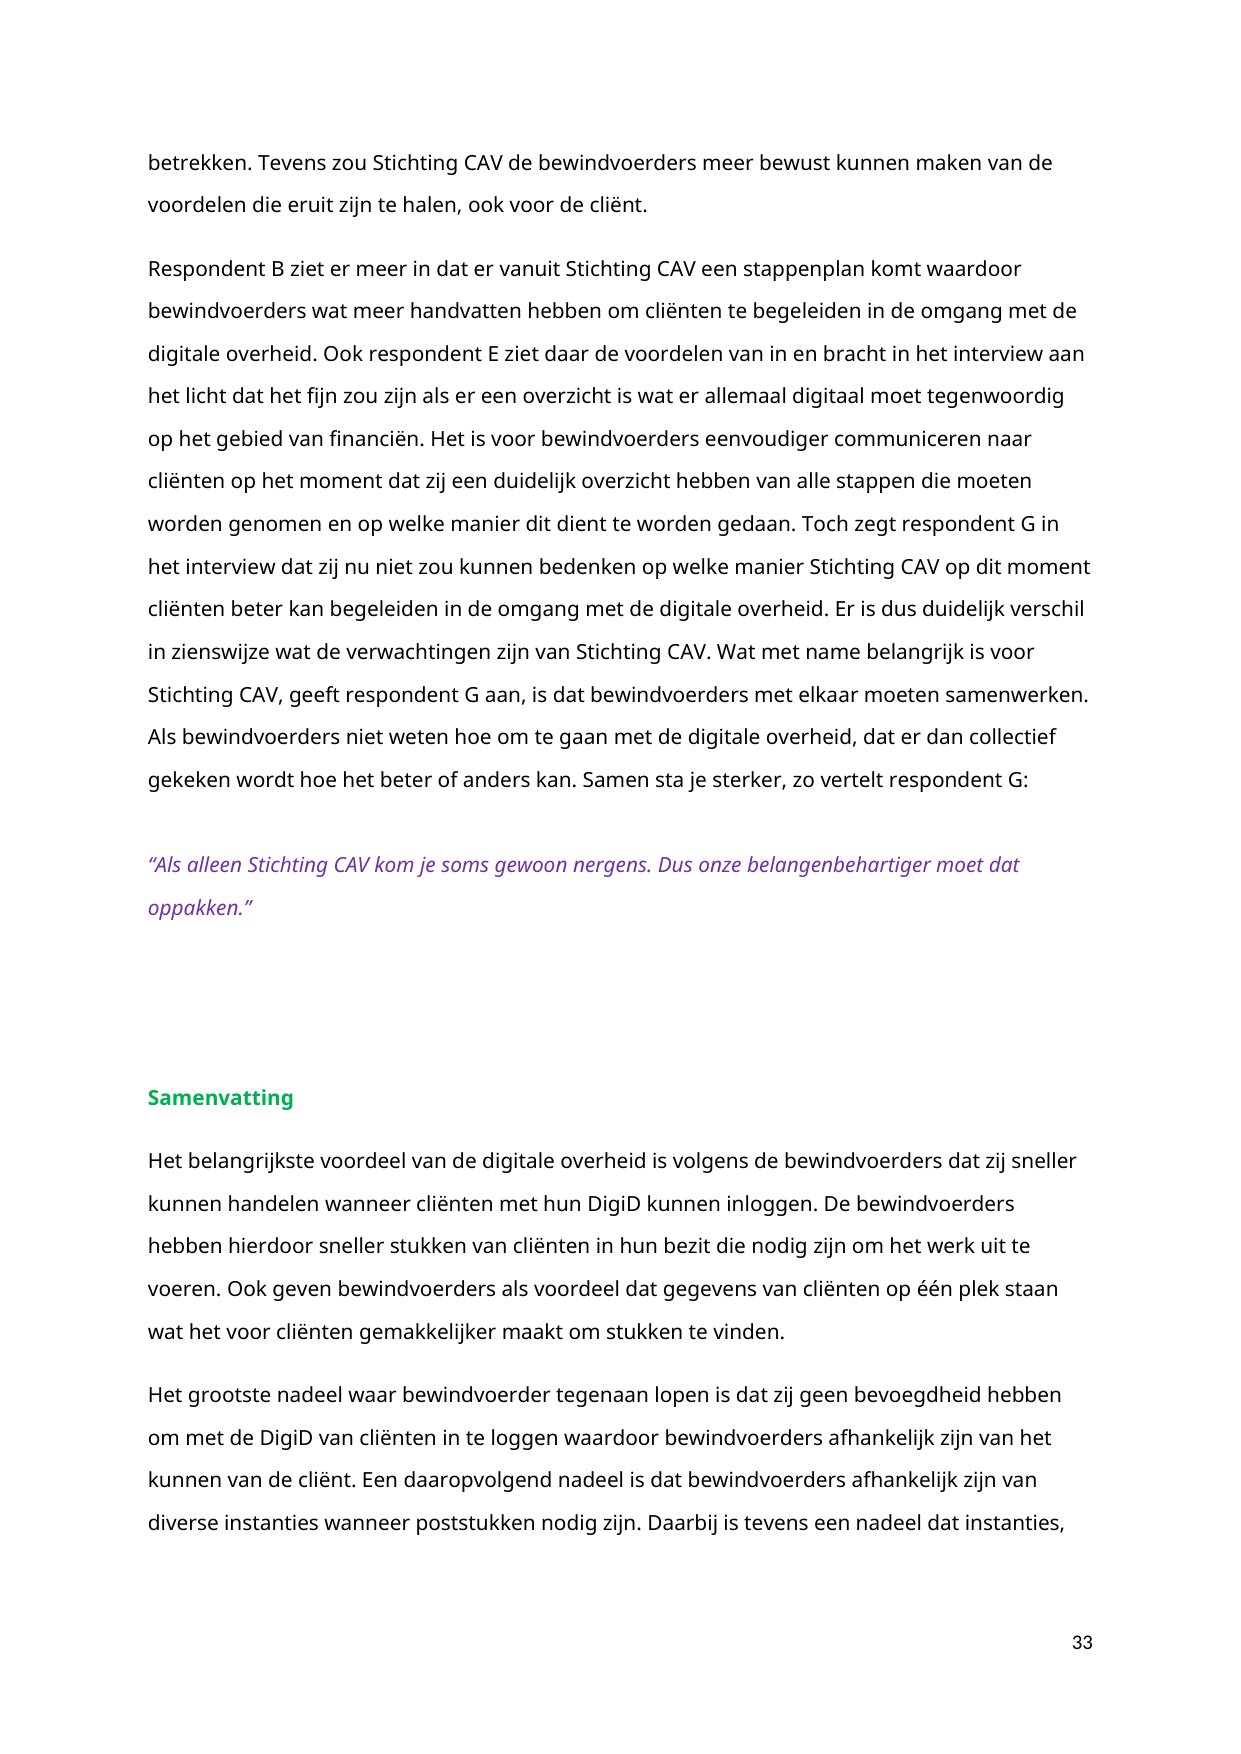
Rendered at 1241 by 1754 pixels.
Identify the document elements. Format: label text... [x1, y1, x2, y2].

text Het belangrijkste voordeel van de digitale overheid is volgens de bewindvoerders dat zij sneller kunnen handelen wanneer cliënten met hun DigiD kunnen inloggen. De bewindvoerders hebben hierdoor sneller stukken van cliënten in hun bezit die nodig zijn om het werk uit te voeren. Ook geven bewindvoerders als voordeel dat gegevens van cliënten op één plek staan wat het voor cliënten gemakkelijker maakt om stukken te vinden. [148, 1146, 1093, 1345]
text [148, 1380, 1093, 1537]
text Respondent B ziet er meer in dat er vanuit Stichting CAV een stappenplan komt waardoor bewindvoerders wat meer handvatten hebben om cliënten te begeleiden in de omgang met de digitale overheid. Ook respondent E ziet daar de voordelen van in en bracht in het interview aan het licht dat het fijn zou zijn als er een overzicht is wat er allemaal digitaal moet tegenwoordig op het gebied van financiën. Het is voor bewindvoerders eenvoudiger communiceren naar cliënten op het moment dat zij een duidelijk overzicht hebben van alle stappen die moeten worden genomen en op welke manier dit dient te worden gedaan. Toch zegt respondent G in het interview dat zij nu niet zou kunnen bedenken op welke manier Stichting CAV op dit moment cliënten beter kan begeleiden in de omgang met de digitale overheid. Er is dus duidelijk verschil in zienswijze wat de verwachtingen zijn van Stichting CAV. Wat met name belangrijk is voor Stichting CAV, geeft respondent G aan, is dat bewindvoerders met elkaar moeten samenwerken. Als bewindvoerders niet weten hoe om te gaan met de digitale overheid, dat er dan collectief gekeken wordt hoe het beter of anders kan. Samen sta je sterker, zo vertelt respondent G: “Als alleen Stichting CAV kom je soms gewoon nergens. Dus onze belangenbehartiger moet dat oppakken.” [148, 254, 1093, 921]
text Samenvatting [148, 1083, 1093, 1111]
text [148, 148, 1093, 219]
